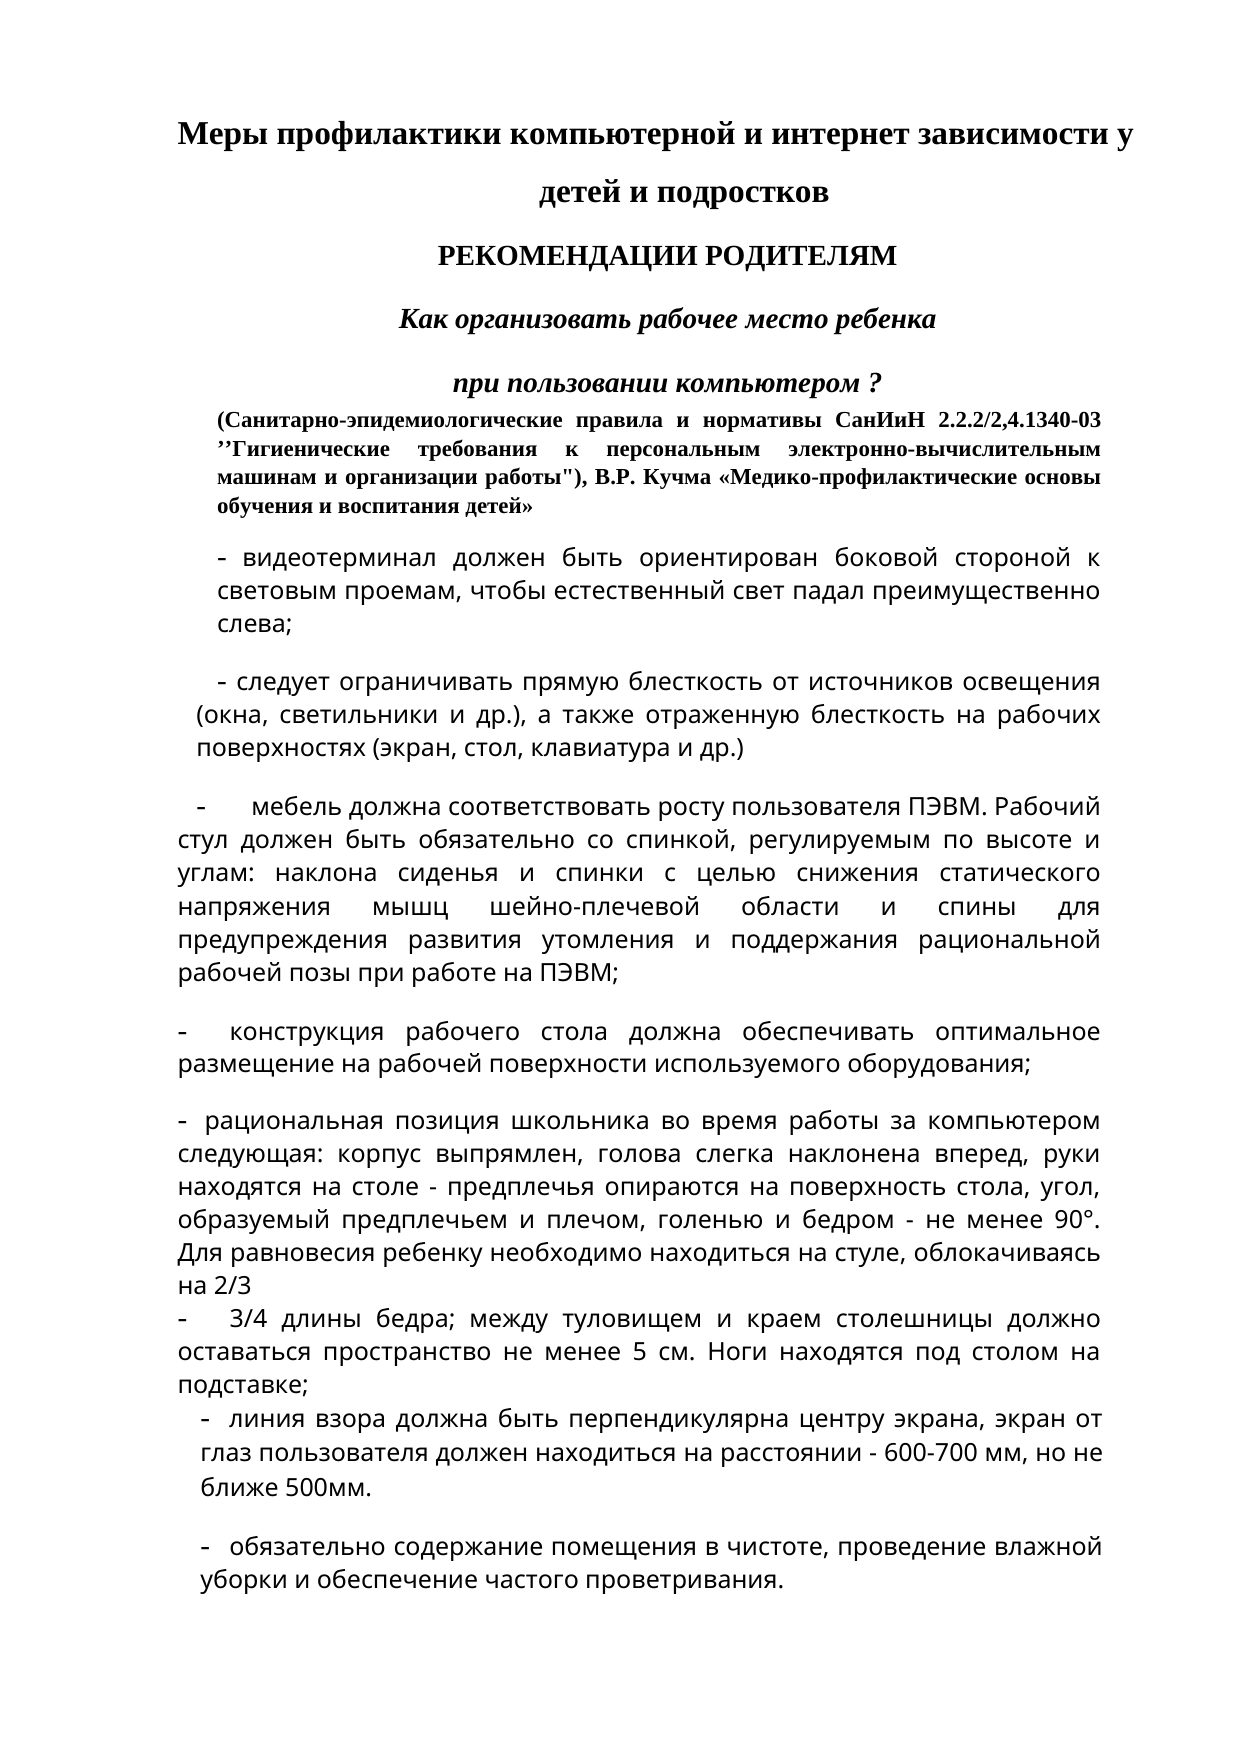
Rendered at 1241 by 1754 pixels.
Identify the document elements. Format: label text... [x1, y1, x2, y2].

text (Санитарно-эпидемиологические правила и нормативы СанИиН 2.2.2/2,4.1340-03 ’’Гигиенические требования к персональным электронно-вычислительным машинам и организации работы"), В.Р. Кучма «Медико-профилактические основы обучения и воспитания детей» [217, 405, 1102, 519]
list обязательно содержание помещения в чистоте, проведение влажной уборки и обеспечение частого проветривания. [200, 1528, 1104, 1596]
text детей и подростков [217, 151, 1152, 215]
list конструкция рабочего стола должна обеспечивать оптимальное размещение на рабочей поверхности используемого оборудования; [177, 1014, 1102, 1079]
text Как организовать рабочее место ребенка [183, 278, 1152, 341]
text РЕКОМЕНДАЦИИ РОДИТЕЛЯМ [183, 215, 1152, 278]
list рациональная позиция школьника во время работы за компьютером следующая: корпус выпрямлен, голова слегка наклонена вперед, руки находятся на столе - предплечья опираются на поверхность стола, угол, образуемый предплечьем и плечом, голенью и бедром - не менее 90°. Для равновесия ребенку необходимо находиться на стуле, облокачиваясь на 2/3 [177, 1103, 1102, 1301]
list 3/4 длины бедра; между туловищем и краем столешницы должно оставаться пространство не менее 5 см. Ноги находятся под столом на подставке; [177, 1301, 1102, 1400]
text Меры профилактики компьютерной и интернет зависимости у [177, 118, 1152, 151]
list линия взора должна быть перпендикулярна центру экрана, экран от глаз пользователя должен находиться на расстоянии - 600-700 мм, но не ближе 500мм. [200, 1400, 1104, 1503]
list следует ограничивать прямую блесткость от источников освещения (окна, светильники и др.), а также отраженную блесткость на рабочих поверхностях (экран, стол, клавиатура и др.) [196, 664, 1102, 763]
list мебель должна соответствовать росту пользователя ПЭВМ. Рабочий стул должен быть обязательно со спинкой, регулируемым по высоте и углам: наклона сиденья и спинки с целью снижения статического напряжения мышц шейно-плечевой области и спины для предупреждения развития утомления и поддержания рациональной рабочей позы при работе на ПЭВМ; [177, 788, 1102, 988]
list видеотерминал должен быть ориентирован боковой стороной к световым проемам, чтобы естественный свет падал преимущественно слева; [217, 540, 1102, 639]
text при пользовании компьютером ? [183, 341, 1152, 405]
